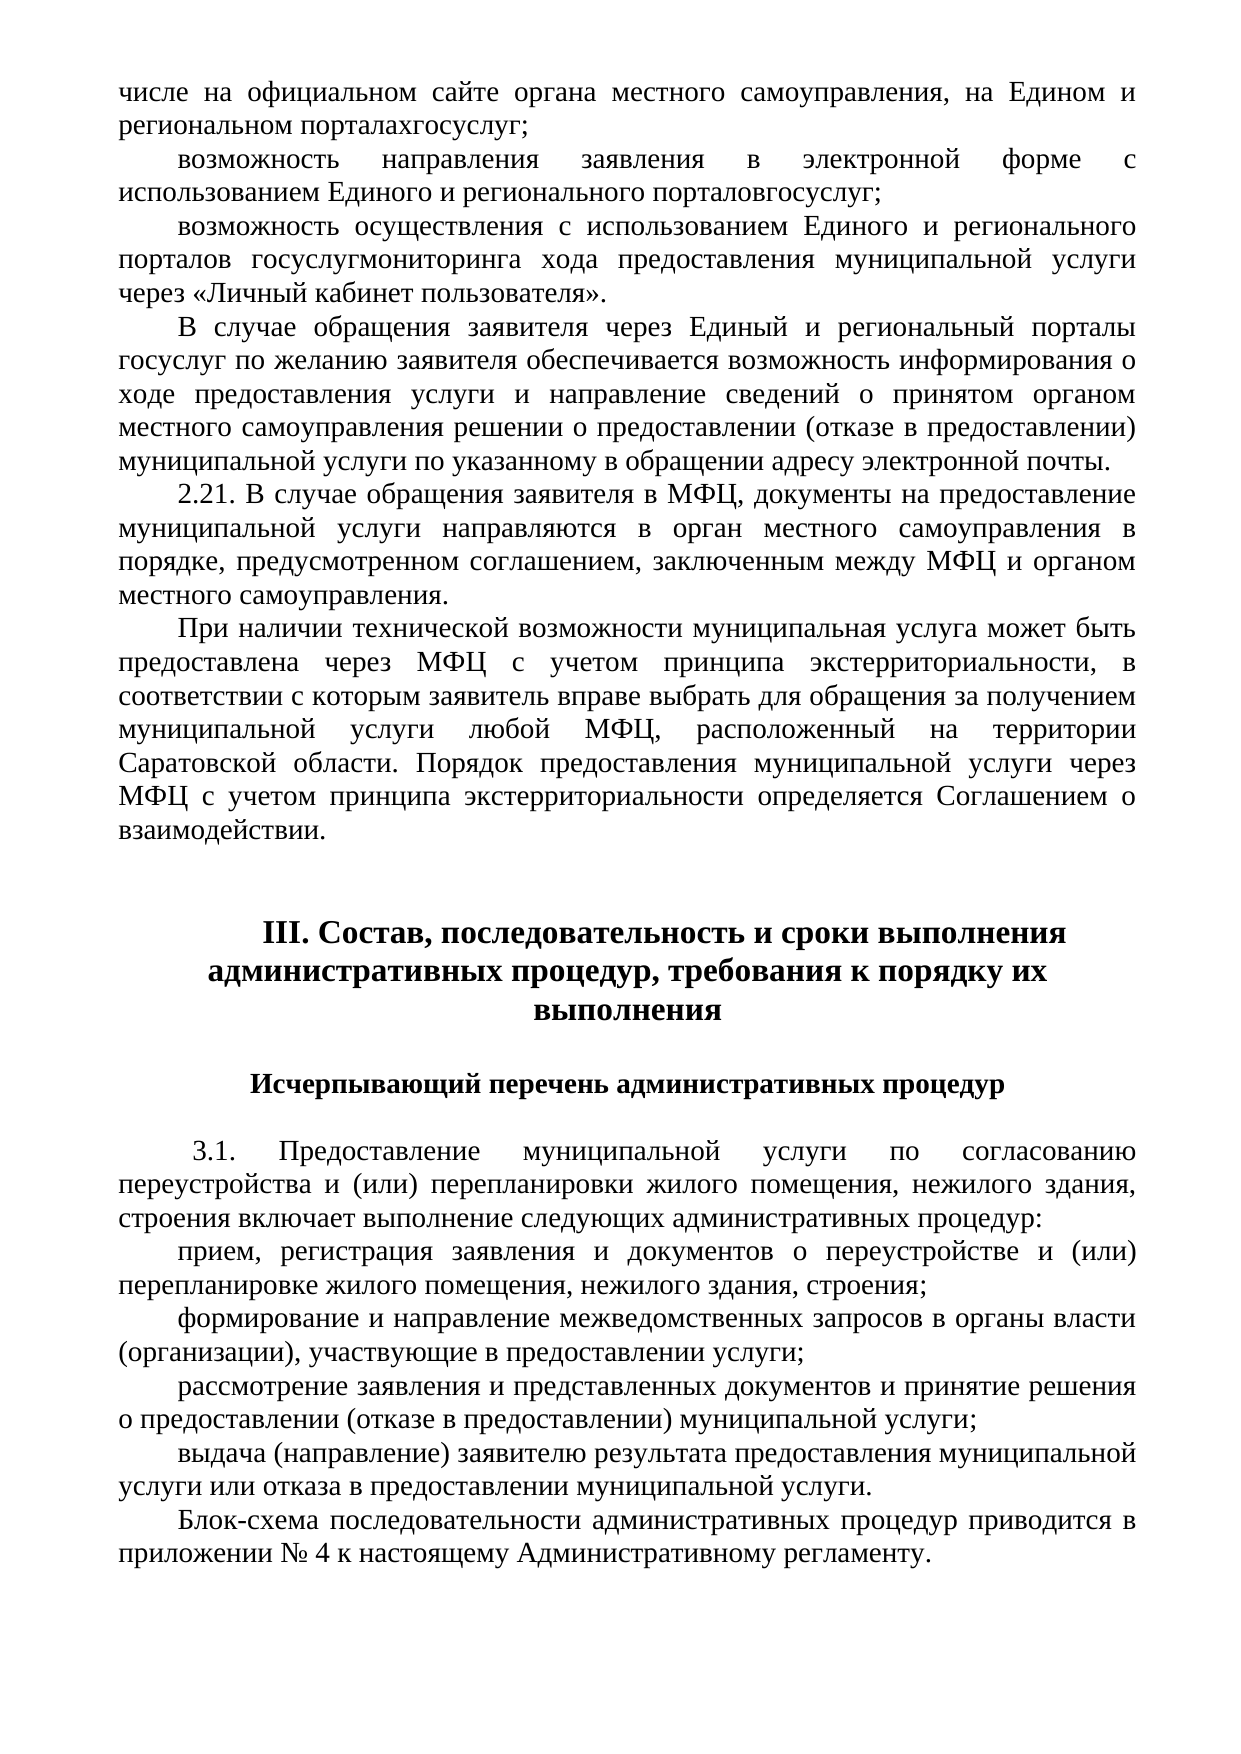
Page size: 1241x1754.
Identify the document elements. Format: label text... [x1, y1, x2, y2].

text возможность направления заявления в электронной форме с использованием Единого и регионального порталовгосуслуг; [118, 141, 1137, 208]
text выдача (направление) заявителю результата предоставления муниципальной услуги или отказа в предоставлении муниципальной услуги. [118, 1435, 1137, 1502]
text Исчерпывающий перечень административных процедур [118, 1066, 1137, 1099]
text 2.21. В случае обращения заявителя в МФЦ, документы на предоставление муниципальной услуги направляются в орган местного самоуправления в порядке, предусмотренном соглашением, заключенным между МФЦ и органом местного самоуправления. [118, 476, 1137, 611]
text При наличии технической возможности муниципальная услуга может быть предоставлена через МФЦ с учетом принципа экстерриториальности, в соответствии с которым заявитель вправе выбрать для обращения за получением муниципальной услуги любой МФЦ, расположенный на территории Саратовской области. Порядок предоставления муниципальной услуги через МФЦ с учетом принципа экстерриториальности определяется Соглашением о взаимодействии. [118, 611, 1137, 845]
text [118, 74, 1137, 141]
text возможность осуществления с использованием Единого и регионального порталов госуслугмониторинга хода предоставления муниципальной услуги через «Личный кабинет пользователя». [118, 208, 1137, 309]
text В случае обращения заявителя через Единый и региональный порталы госуслуг по желанию заявителя обеспечивается возможность информирования о ходе предоставления услуги и направление сведений о принятом органом местного самоуправления решении о предоставлении (отказе в предоставлении) муниципальной услуги по указанному в обращении адресу электронной почты. [118, 309, 1137, 476]
text III. Состав, последовательность и сроки выполнения административных процедур, требования к порядку их выполнения [118, 912, 1137, 1027]
text 3.1. Предоставление муниципальной услуги по согласованию переустройства и (или) перепланировки жилого помещения, нежилого здания, строения включает выполнение следующих административных процедур: [118, 1133, 1137, 1233]
text формирование и направление межведомственных запросов в органы власти (организации), участвующие в предоставлении услуги; [118, 1301, 1137, 1368]
text рассмотрение заявления и представленных документов и принятие решения о предоставлении (отказе в предоставлении) муниципальной услуги; [118, 1368, 1137, 1435]
text Блок-схема последовательности административных процедур приводится в приложении № 4 к настоящему Административному регламенту. [118, 1502, 1137, 1569]
text прием, регистрация заявления и документов о переустройстве и (или) перепланировке жилого помещения, нежилого здания, строения; [118, 1233, 1137, 1301]
